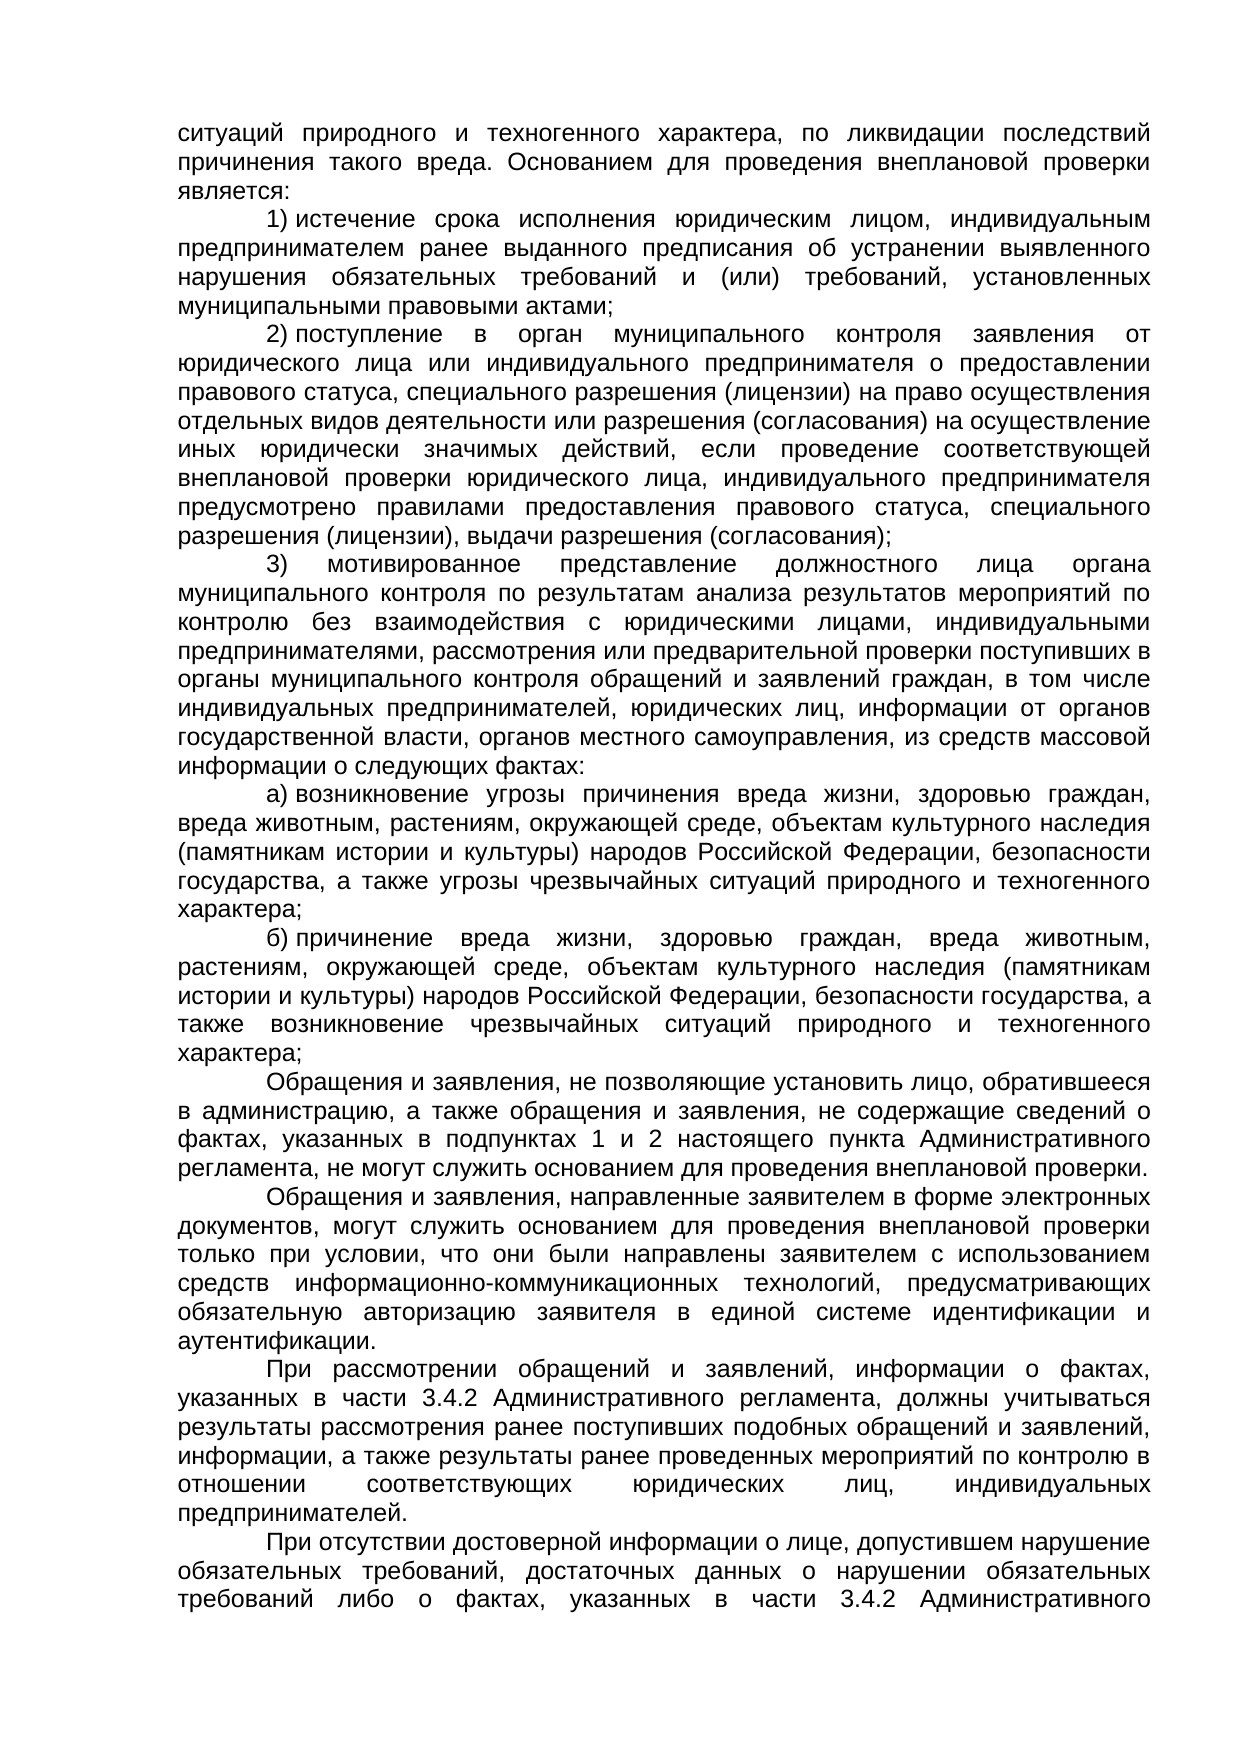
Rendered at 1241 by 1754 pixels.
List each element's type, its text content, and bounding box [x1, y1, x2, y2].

text 1) истечение срока исполнения юридическим лицом, индивидуальным предпринимателем ранее выданного предписания об устранении выявленного нарушения обязательных требований и (или) требований, установленных муниципальными правовыми актами; [177, 204, 1152, 319]
text Обращения и заявления, направленные заявителем в форме электронных документов, могут служить основанием для проведения внеплановой проверки только при условии, что они были направлены заявителем с использованием средств информационно-коммуникационных технологий, предусматривающих обязательную авторизацию заявителя в единой системе идентификации и аутентификации. [177, 1182, 1152, 1354]
text Обращения и заявления, не позволяющие установить лицо, обратившееся в администрацию, а также обращения и заявления, не содержащие сведений о фактах, указанных в подпунктах 1 и 2 настоящего пункта Административного регламента, не могут служить основанием для проведения внеплановой проверки. [177, 1067, 1152, 1182]
text При рассмотрении обращений и заявлений, информации о фактах, указанных в части 3.4.2 Административного регламента, должны учитываться результаты рассмотрения ранее поступивших подобных обращений и заявлений, информации, а также результаты ранее проведенных мероприятий по контролю в отношении соответствующих юридических лиц, индивидуальных предпринимателей. [177, 1354, 1152, 1527]
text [177, 1527, 1152, 1613]
text а) возникновение угрозы причинения вреда жизни, здоровью граждан, вреда животным, растениям, окружающей среде, объектам культурного наследия (памятникам истории и культуры) народов Российской Федерации, безопасности государства, а также угрозы чрезвычайных ситуаций природного и техногенного характера; [177, 779, 1152, 923]
text б) причинение вреда жизни, здоровью граждан, вреда животным, растениям, окружающей среде, объектам культурного наследия (памятникам истории и культуры) народов Российской Федерации, безопасности государства, а также возникновение чрезвычайных ситуаций природного и техногенного характера; [177, 923, 1152, 1067]
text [177, 118, 1152, 204]
text 2) поступление в орган муниципального контроля заявления от юридического лица или индивидуального предпринимателя о предоставлении правового статуса, специального разрешения (лицензии) на право осуществления отдельных видов деятельности или разрешения (согласования) на осуществление иных юридически значимых действий, если проведение соответствующей внеплановой проверки юридического лица, индивидуального предпринимателя предусмотрено правилами предоставления правового статуса, специального разрешения (лицензии), выдачи разрешения (согласования); [177, 319, 1152, 549]
text 3) мотивированное представление должностного лица органа муниципального контроля по результатам анализа результатов мероприятий по контролю без взаимодействия с юридическими лицами, индивидуальными предпринимателями, рассмотрения или предварительной проверки поступивших в органы муниципального контроля обращений и заявлений граждан, в том числе индивидуальных предпринимателей, юридических лиц, информации от органов государственной власти, органов местного самоуправления, из средств массовой информации о следующих фактах: [177, 549, 1152, 779]
